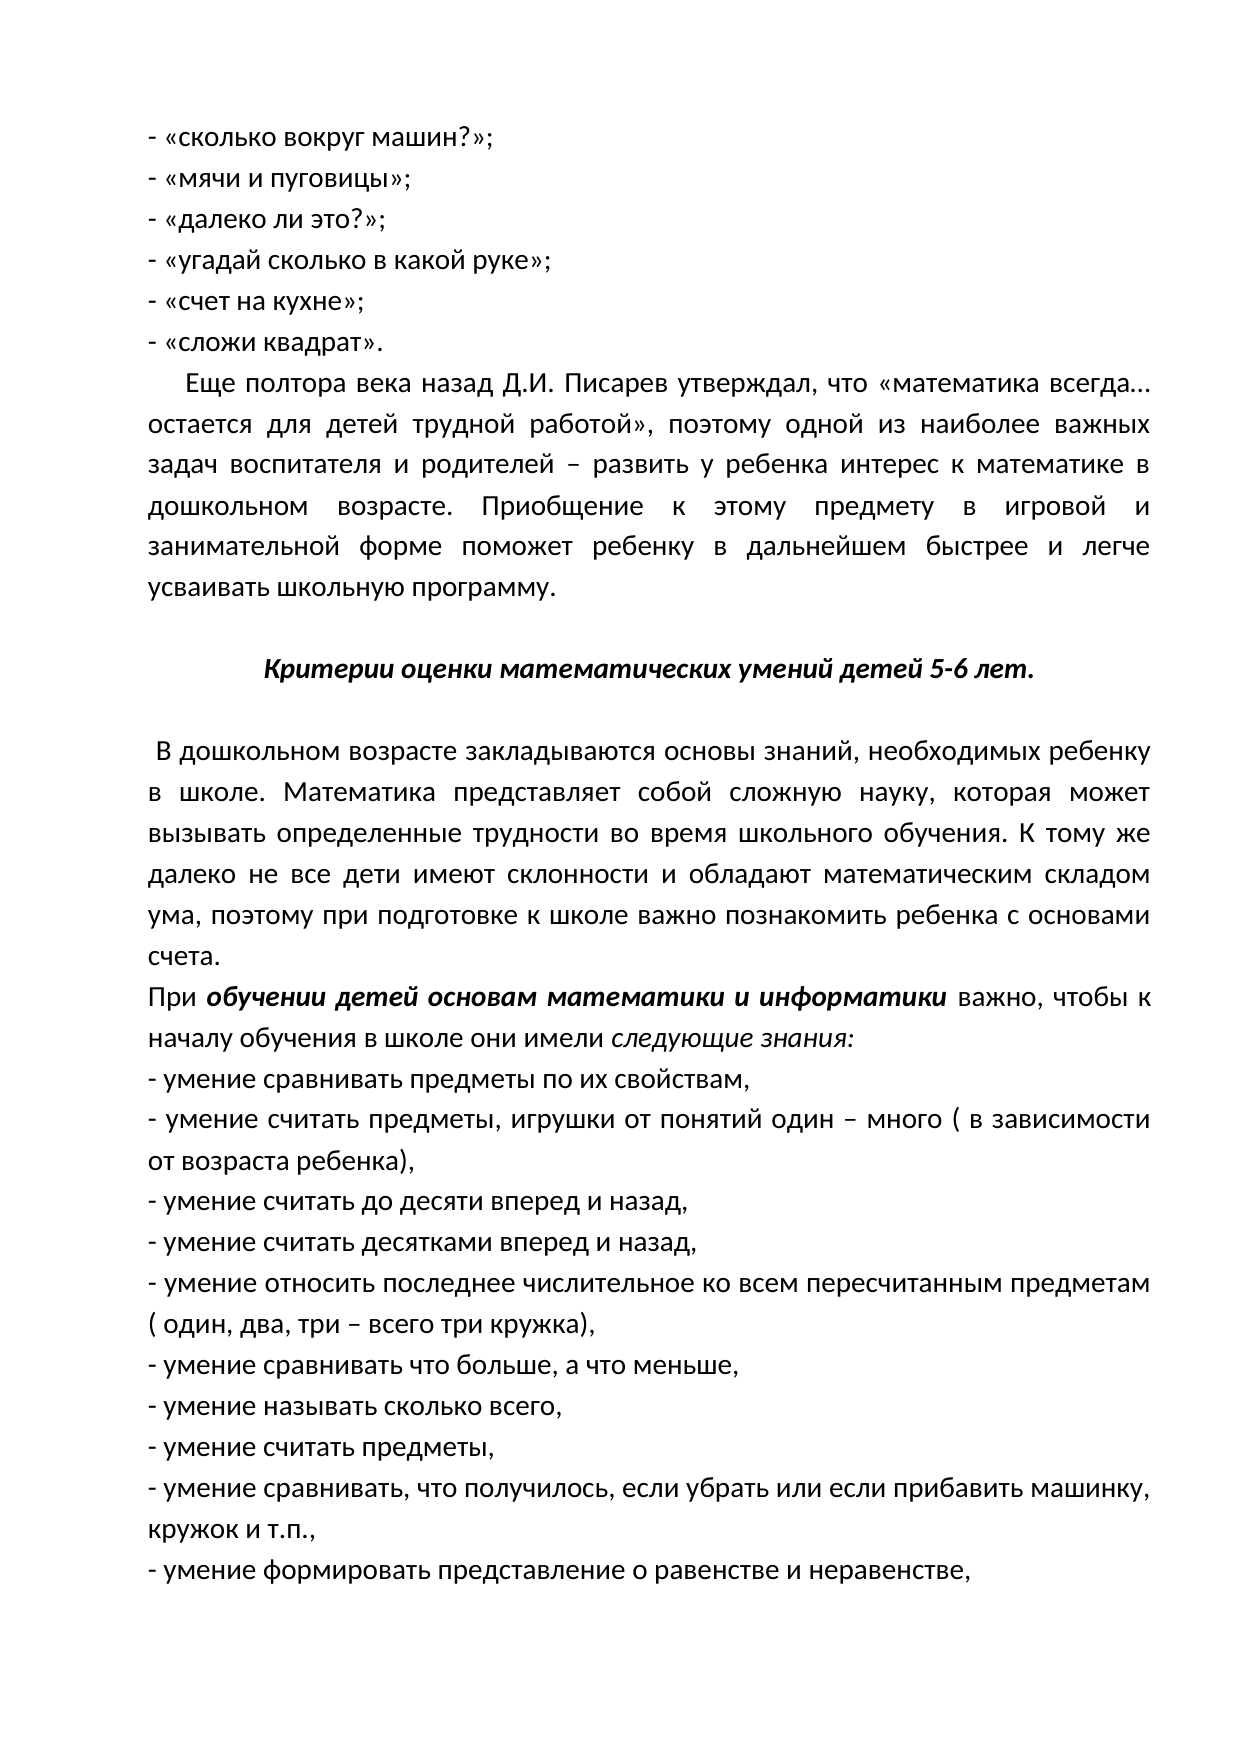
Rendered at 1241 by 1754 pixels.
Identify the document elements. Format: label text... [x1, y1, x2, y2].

list - умение сравнивать, что получилось, если убрать или если прибавить машинку, кружок и т.п., [148, 1469, 1152, 1546]
list - умение относить последнее числительное ко всем пересчитанным предметам ( один, два, три – всего три кружка), [148, 1264, 1152, 1341]
list - умение считать десятками вперед и назад, [148, 1223, 1152, 1259]
list - умение считать предметы, игрушки от понятий один – много ( в зависимости от возраста ребенка), [148, 1101, 1152, 1177]
list - умение называть сколько всего, [148, 1387, 1152, 1423]
list Критерии оценки математических умений детей 5-6 лет. [148, 650, 1152, 686]
list - умение сравнивать что больше, а что меньше, [148, 1346, 1152, 1382]
list - умение формировать представление о равенстве и неравенстве, [148, 1551, 1152, 1587]
list - «мячи и пуговицы»; [148, 159, 1152, 195]
list - «сложи квадрат». [148, 323, 1152, 358]
list - «угадай сколько в какой руке»; [148, 241, 1152, 277]
list - умение считать до десяти вперед и назад, [148, 1182, 1152, 1218]
list В дошкольном возрасте закладываются основы знаний, необходимых ребенку в школе. Математика представляет собой сложную науку, которая может вызывать определенные трудности во время школьного обучения. К тому же далеко не все дети имеют склонности и обладают математическим складом ума, поэтому при подготовке к школе важно познакомить ребенка с основами счета. [148, 732, 1152, 972]
list Еще полтора века назад Д.И. Писарев утверждал, что «математика всегда… остается для детей трудной работой», поэтому одной из наиболее важных задач воспитателя и родителей – развить у ребенка интерес к математике в дошкольном возрасте. Приобщение к этому предмету в игровой и занимательной форме поможет ребенку в дальнейшем быстрее и легче усваивать школьную программу. [148, 364, 1152, 604]
list - «счет на кухне»; [148, 282, 1152, 317]
list - умение считать предметы, [148, 1428, 1152, 1464]
list При обучении детей основам математики и информатики важно, чтобы к началу обучения в школе они имели следующие знания: [148, 978, 1152, 1054]
list - «сколько вокруг машин?»; [148, 118, 1152, 154]
list - «далеко ли это?»; [148, 200, 1152, 236]
list - умение сравнивать предметы по их свойствам, [148, 1060, 1152, 1095]
